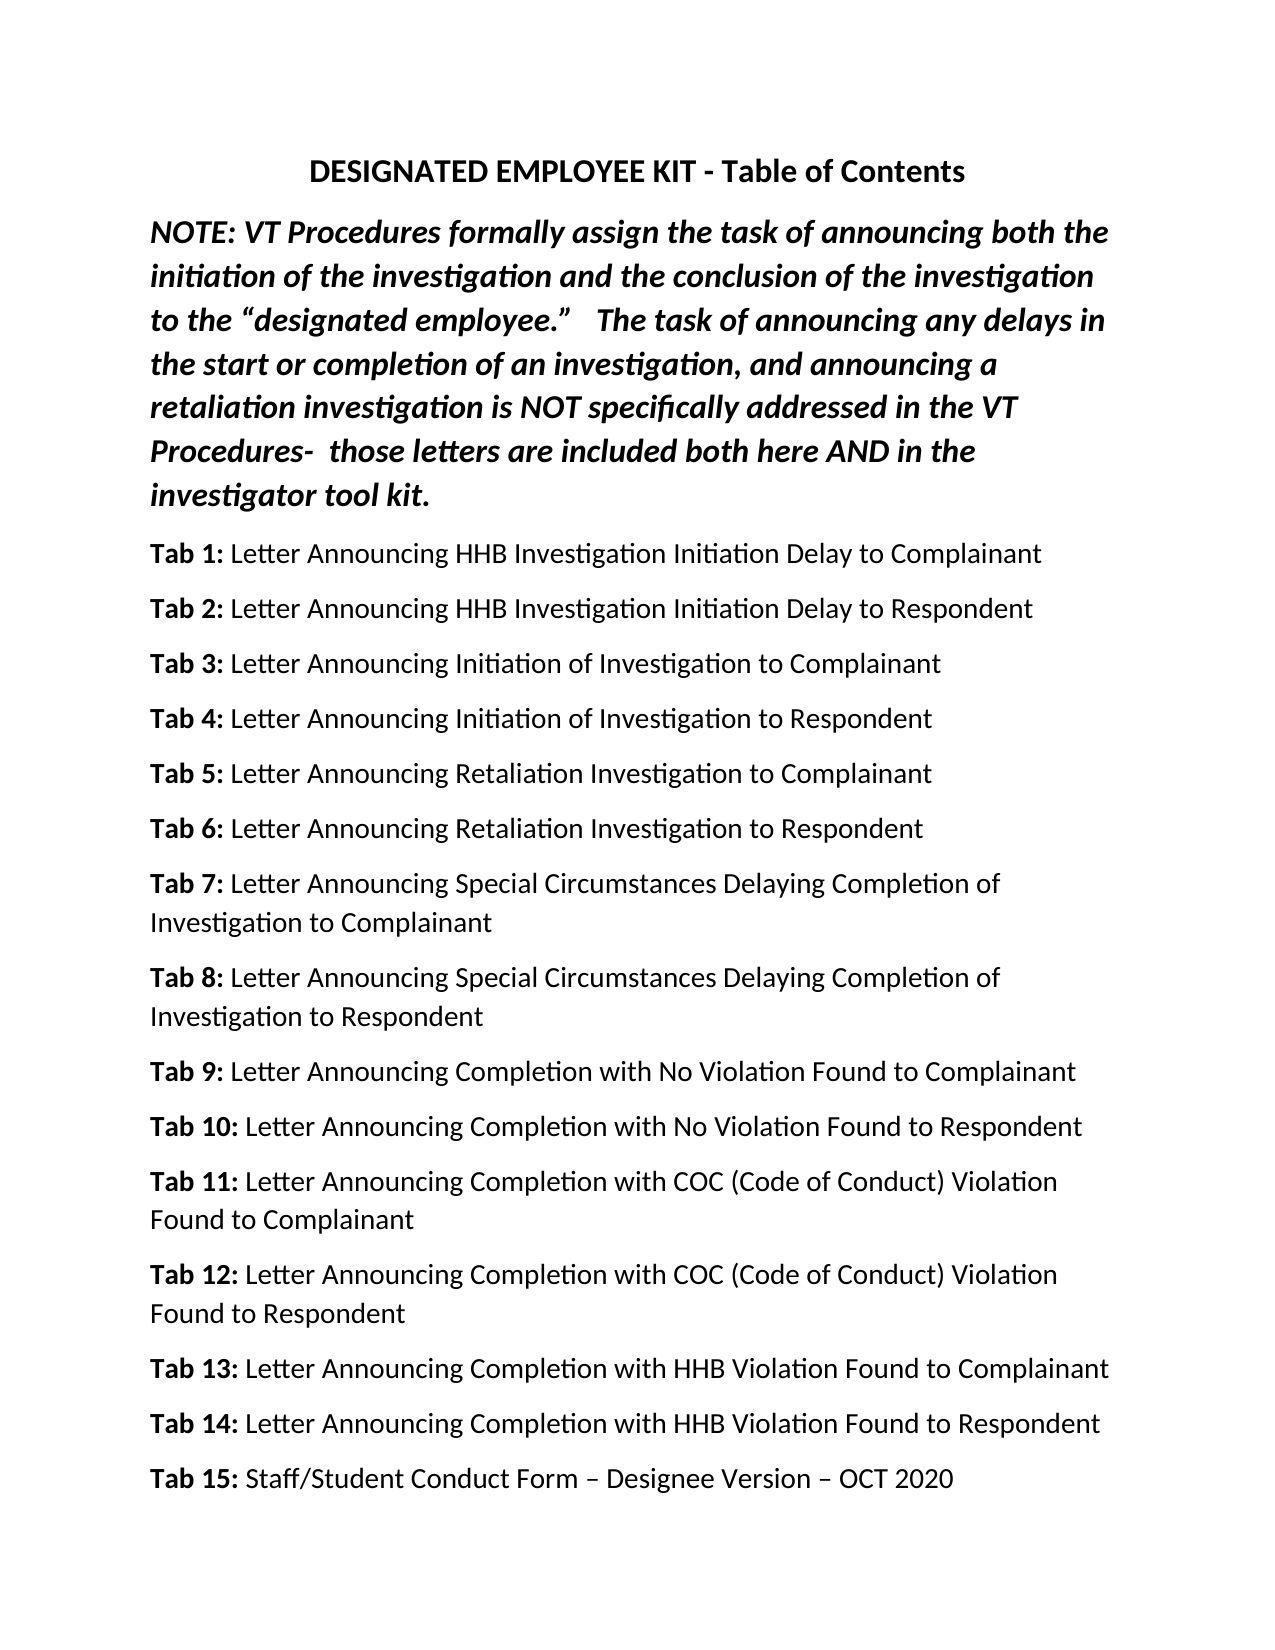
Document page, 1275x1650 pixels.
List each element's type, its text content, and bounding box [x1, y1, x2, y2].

text Tab 10: Letter Announcing Completion with No Violation Found to Respondent [150, 1108, 1125, 1143]
text Tab 11: Letter Announcing Completion with COC (Code of Conduct) Violation Found to Complainant [150, 1163, 1125, 1237]
text NOTE: VT Procedures formally assign the task of announcing both the initiation of the investigation and the conclusion of the investigation to the “designated employee.” The task of announcing any delays in the start or completion of an investigation, and announcing a retaliation investigation is NOT specifically addressed in the VT Procedures- those letters are included both here AND in the investigator tool kit. [150, 211, 1125, 515]
text Tab 14: Letter Announcing Completion with HHB Violation Found to Respondent [150, 1405, 1125, 1441]
text Tab 8: Letter Announcing Special Circumstances Delaying Completion of Investigation to Respondent [150, 959, 1125, 1033]
text Tab 7: Letter Announcing Special Circumstances Delaying Completion of Investigation to Complainant [150, 866, 1125, 940]
text Tab 6: Letter Announcing Retaliation Investigation to Respondent [150, 811, 1125, 846]
text Tab 3: Letter Announcing Initiation of Investigation to Complainant [150, 645, 1125, 681]
text Tab 13: Letter Announcing Completion with HHB Violation Found to Complainant [150, 1350, 1125, 1386]
text Tab 2: Letter Announcing HHB Investigation Initiation Delay to Respondent [150, 590, 1125, 626]
text Tab 9: Letter Announcing Completion with No Violation Found to Complainant [150, 1053, 1125, 1088]
text Tab 1: Letter Announcing HHB Investigation Initiation Delay to Complainant [150, 535, 1125, 571]
text Tab 4: Letter Announcing Initiation of Investigation to Respondent [150, 700, 1125, 736]
text DESIGNATED EMPLOYEE KIT - Table of Contents [150, 150, 1125, 191]
text Tab 12: Letter Announcing Completion with COC (Code of Conduct) Violation Found to Respondent [150, 1256, 1125, 1331]
text Tab 15: Staff/Student Conduct Form – Designee Version – OCT 2020 [150, 1460, 1125, 1496]
text Tab 5: Letter Announcing Retaliation Investigation to Complainant [150, 755, 1125, 791]
